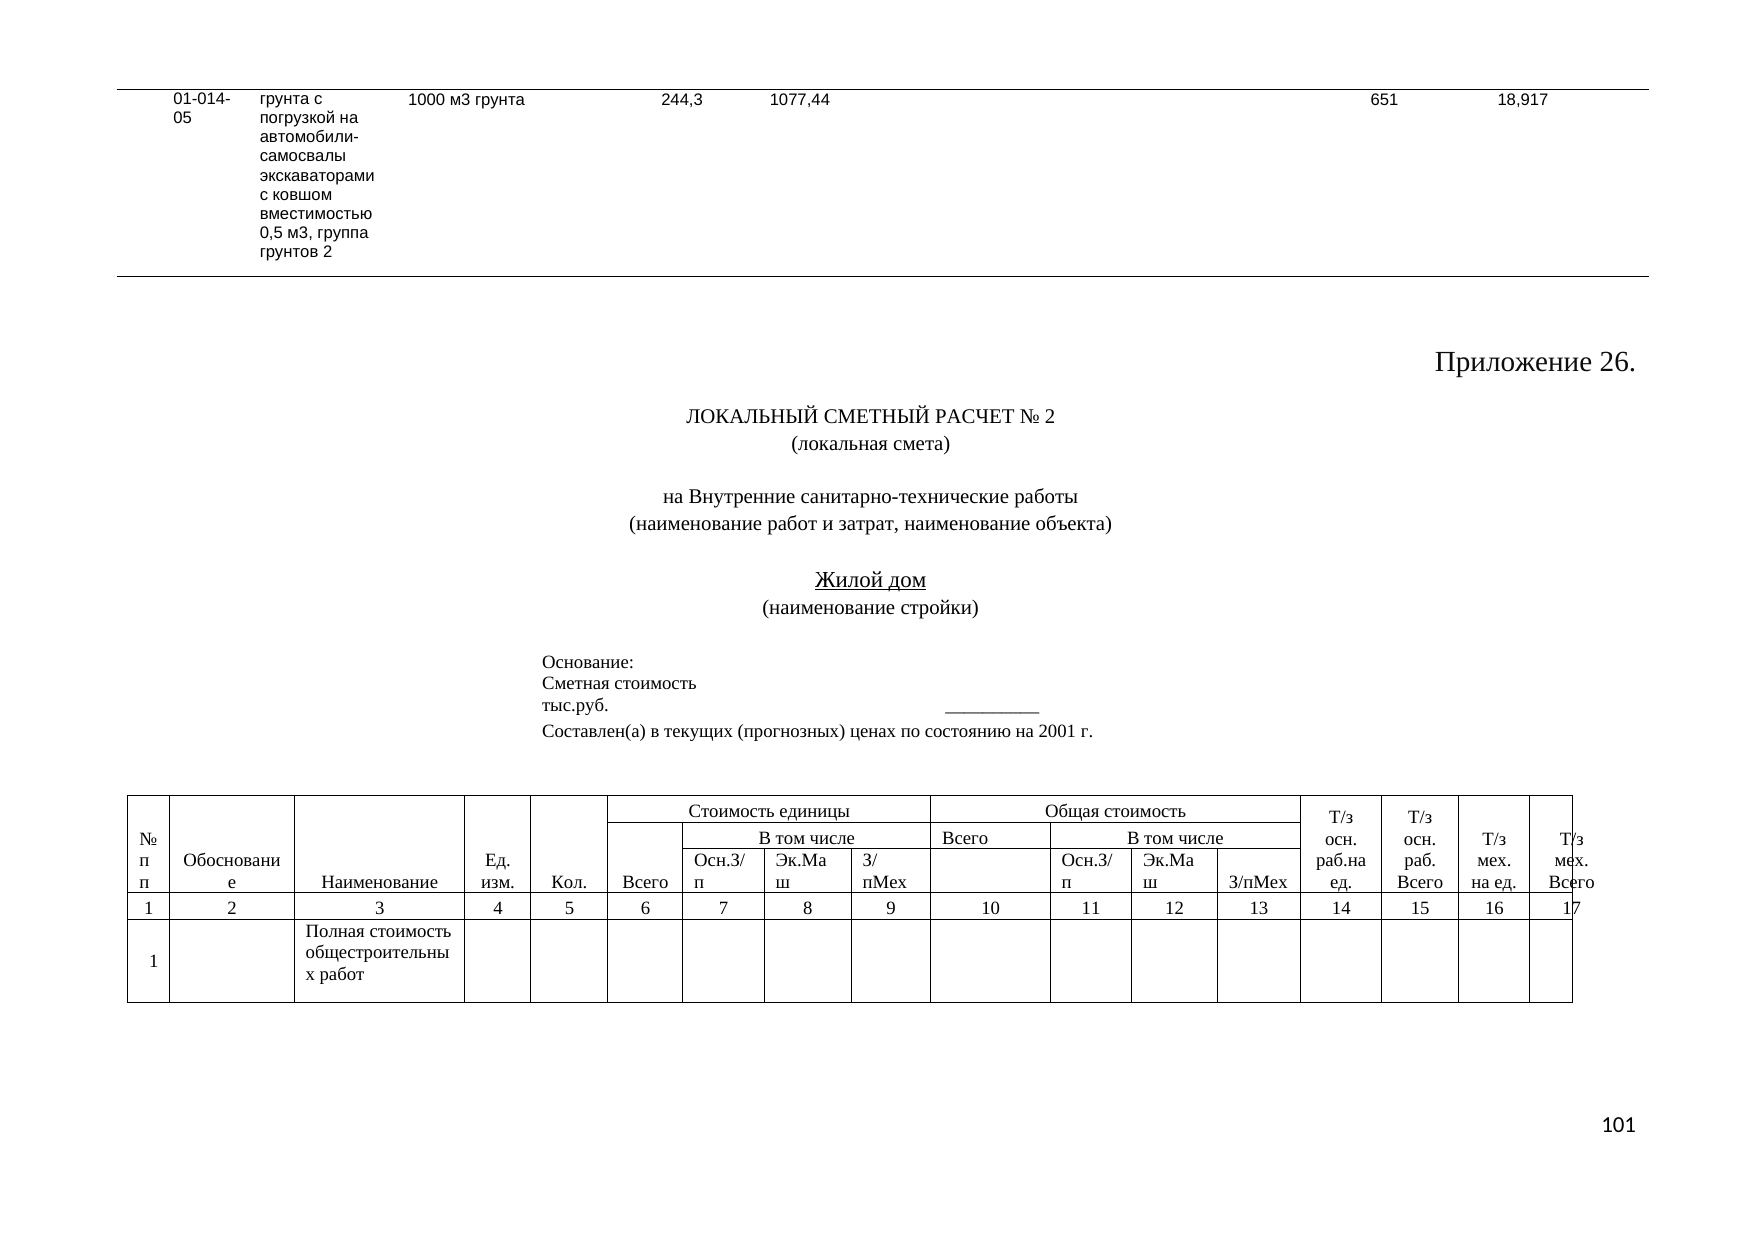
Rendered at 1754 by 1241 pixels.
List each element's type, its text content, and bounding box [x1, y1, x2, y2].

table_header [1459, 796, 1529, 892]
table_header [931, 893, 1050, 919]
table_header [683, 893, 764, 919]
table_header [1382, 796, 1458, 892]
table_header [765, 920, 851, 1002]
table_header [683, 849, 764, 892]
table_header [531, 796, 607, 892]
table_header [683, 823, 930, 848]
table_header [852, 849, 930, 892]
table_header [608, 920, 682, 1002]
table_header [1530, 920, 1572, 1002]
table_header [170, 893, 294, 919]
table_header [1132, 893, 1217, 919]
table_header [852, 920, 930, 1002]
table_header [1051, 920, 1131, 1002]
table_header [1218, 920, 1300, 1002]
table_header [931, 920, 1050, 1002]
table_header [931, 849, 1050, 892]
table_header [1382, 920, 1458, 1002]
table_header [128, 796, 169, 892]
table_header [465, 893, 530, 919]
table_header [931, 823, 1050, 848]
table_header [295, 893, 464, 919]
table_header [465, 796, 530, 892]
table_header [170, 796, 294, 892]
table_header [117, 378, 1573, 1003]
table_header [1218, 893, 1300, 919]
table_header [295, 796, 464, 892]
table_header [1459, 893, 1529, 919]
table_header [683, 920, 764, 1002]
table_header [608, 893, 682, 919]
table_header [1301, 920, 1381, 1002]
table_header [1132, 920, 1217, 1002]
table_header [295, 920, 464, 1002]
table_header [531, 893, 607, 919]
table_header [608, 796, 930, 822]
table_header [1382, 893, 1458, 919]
text Приложение 26. [118, 344, 1636, 378]
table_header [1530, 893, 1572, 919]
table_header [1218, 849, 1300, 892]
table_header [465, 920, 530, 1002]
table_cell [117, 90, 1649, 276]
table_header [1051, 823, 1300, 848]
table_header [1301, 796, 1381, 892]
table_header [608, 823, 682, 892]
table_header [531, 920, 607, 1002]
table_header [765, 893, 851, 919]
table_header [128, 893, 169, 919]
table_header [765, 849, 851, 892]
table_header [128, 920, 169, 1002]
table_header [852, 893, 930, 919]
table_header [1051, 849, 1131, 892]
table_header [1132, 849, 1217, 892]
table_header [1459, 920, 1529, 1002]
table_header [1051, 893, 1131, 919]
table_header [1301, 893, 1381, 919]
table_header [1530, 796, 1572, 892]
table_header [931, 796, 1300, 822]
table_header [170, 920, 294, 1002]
